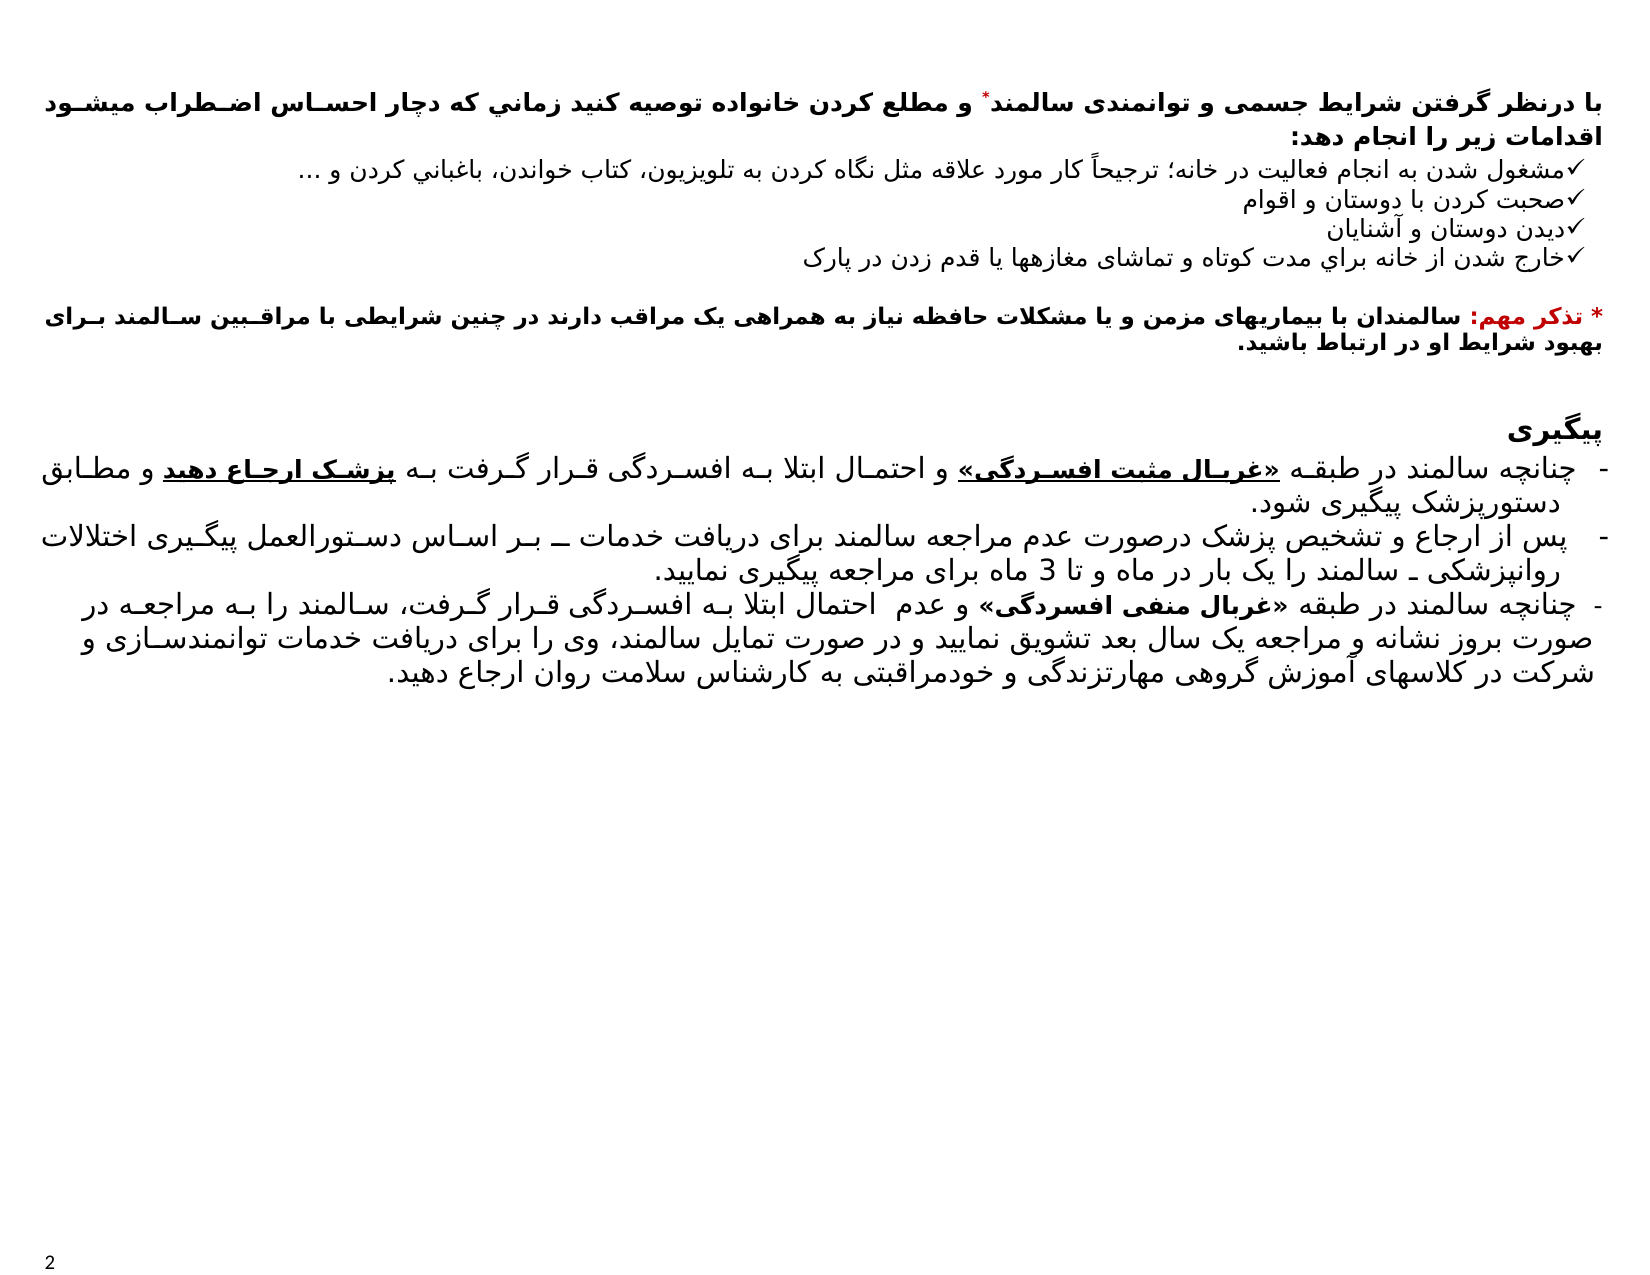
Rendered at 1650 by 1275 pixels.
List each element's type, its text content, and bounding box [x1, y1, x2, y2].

list مشغول شدن به انجام فعالیت در خانه؛ ترجيحاً كار مورد علاقه مثل نگاه کردن به تلويزيون، كتاب خواندن، باغباني كردن و ... [44, 156, 1603, 185]
text با درنظر گرفتن شرایط جسمی و توانمندی سالمند* و مطلع کردن خانواده توصيه كنيد زماني كه دچار احساس اضطراب ميشود اقدامات زير را انجام دهد: [44, 89, 1603, 151]
list خارج شدن از خانه براي مدت کوتاه و تماشای مغازهها يا قدم زدن در پارک [44, 243, 1603, 272]
list ديدن دوستان و آشنايان [44, 214, 1603, 243]
list چنانچه سالمند در طبقه «غربال مثبت افسردگی» و احتمال ابتلا به افسردگی قرار گرفت به پزشک ارجاع دهید و مطابق دستورپزشک پیگیری شود. [41, 451, 1598, 519]
text * تذکر مهم: سالمندان با بیماریهای مزمن و یا مشکلات حافظه نیاز به همراهی یک مراقب دارند در چنین شرایطی با مراقبین سالمند برای بهبود شرایط او در ارتباط باشید. [44, 303, 1603, 356]
list صحبت کردن با دوستان و اقوام [44, 185, 1603, 214]
text پیگیری [44, 412, 1603, 446]
list چنانچه سالمند در طبقه «غربال منفی افسردگی» و عدم احتمال ابتلا به افسردگی قرار گرفت، سالمند را به مراجعه در صورت بروز نشانه و مراجعه یک سال بعد تشويق نمايید و در صورت تمایل سالمند، وی را برای دریافت خدمات توانمندسازی و شرکت در کلاسهای آموزش گروهی مهارتزندگی و خودمراقبتی به کارشناس سلامت روان ارجاع دهید. [82, 587, 1595, 689]
list پس از ارجاع و تشخیص پزشک درصورت عدم مراجعه سالمند برای دریافت خدمات ـ بر اساس دستورالعمل پیگیری اختلالات روانپزشکی ـ سالمند را یک بار در ماه و تا 3 ماه برای مراجعه پیگیری نمایید. [41, 519, 1598, 587]
